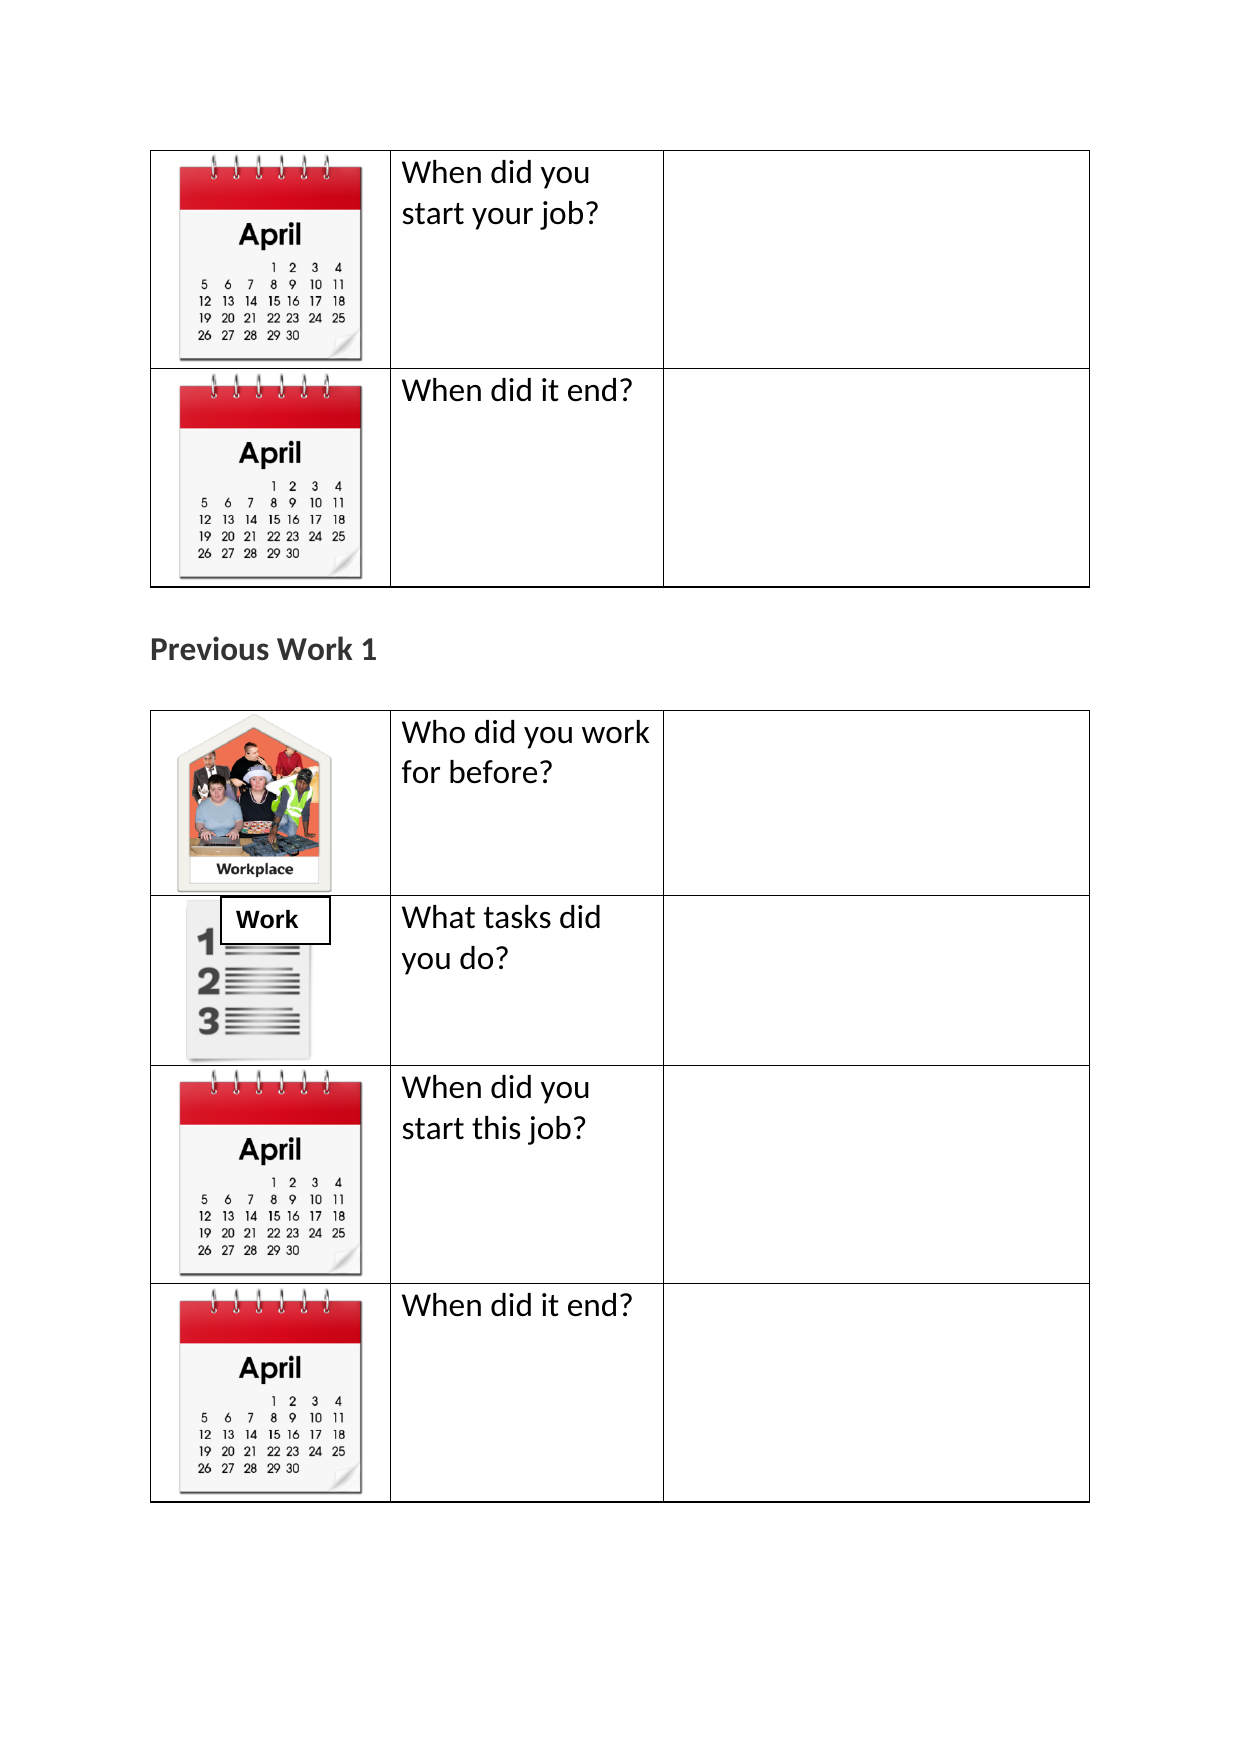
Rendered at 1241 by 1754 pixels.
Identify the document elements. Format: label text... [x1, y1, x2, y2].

table_cell [379, 1284, 390, 1501]
picture [161, 151, 379, 587]
table_cell [664, 369, 1089, 586]
table_header [151, 711, 161, 895]
table_header [347, 711, 390, 895]
table_cell [151, 1066, 161, 1283]
table_cell [379, 1066, 390, 1283]
table_cell [664, 1066, 1089, 1283]
table_cell [151, 896, 161, 1065]
table_cell [379, 151, 390, 368]
text Previous Work 1 [150, 628, 1090, 669]
table_cell [664, 151, 1089, 368]
table_cell [151, 1284, 161, 1501]
table_cell When did you start this job? [391, 1066, 663, 1283]
table_cell [664, 1284, 1089, 1501]
table_cell [331, 896, 390, 1065]
table_cell When did it end? [391, 369, 663, 586]
table_cell What tasks did you do? [391, 896, 663, 1065]
picture [161, 1066, 379, 1502]
table_cell When did you start your job? [391, 151, 663, 368]
table_cell [151, 151, 161, 368]
picture [161, 710, 347, 1065]
table_cell When did it end? [391, 1284, 663, 1501]
table_header Who did you work for before? [391, 711, 663, 895]
table_cell [664, 896, 1089, 1065]
table_cell [151, 369, 161, 586]
table_header [664, 711, 1089, 895]
table_cell [379, 369, 390, 586]
